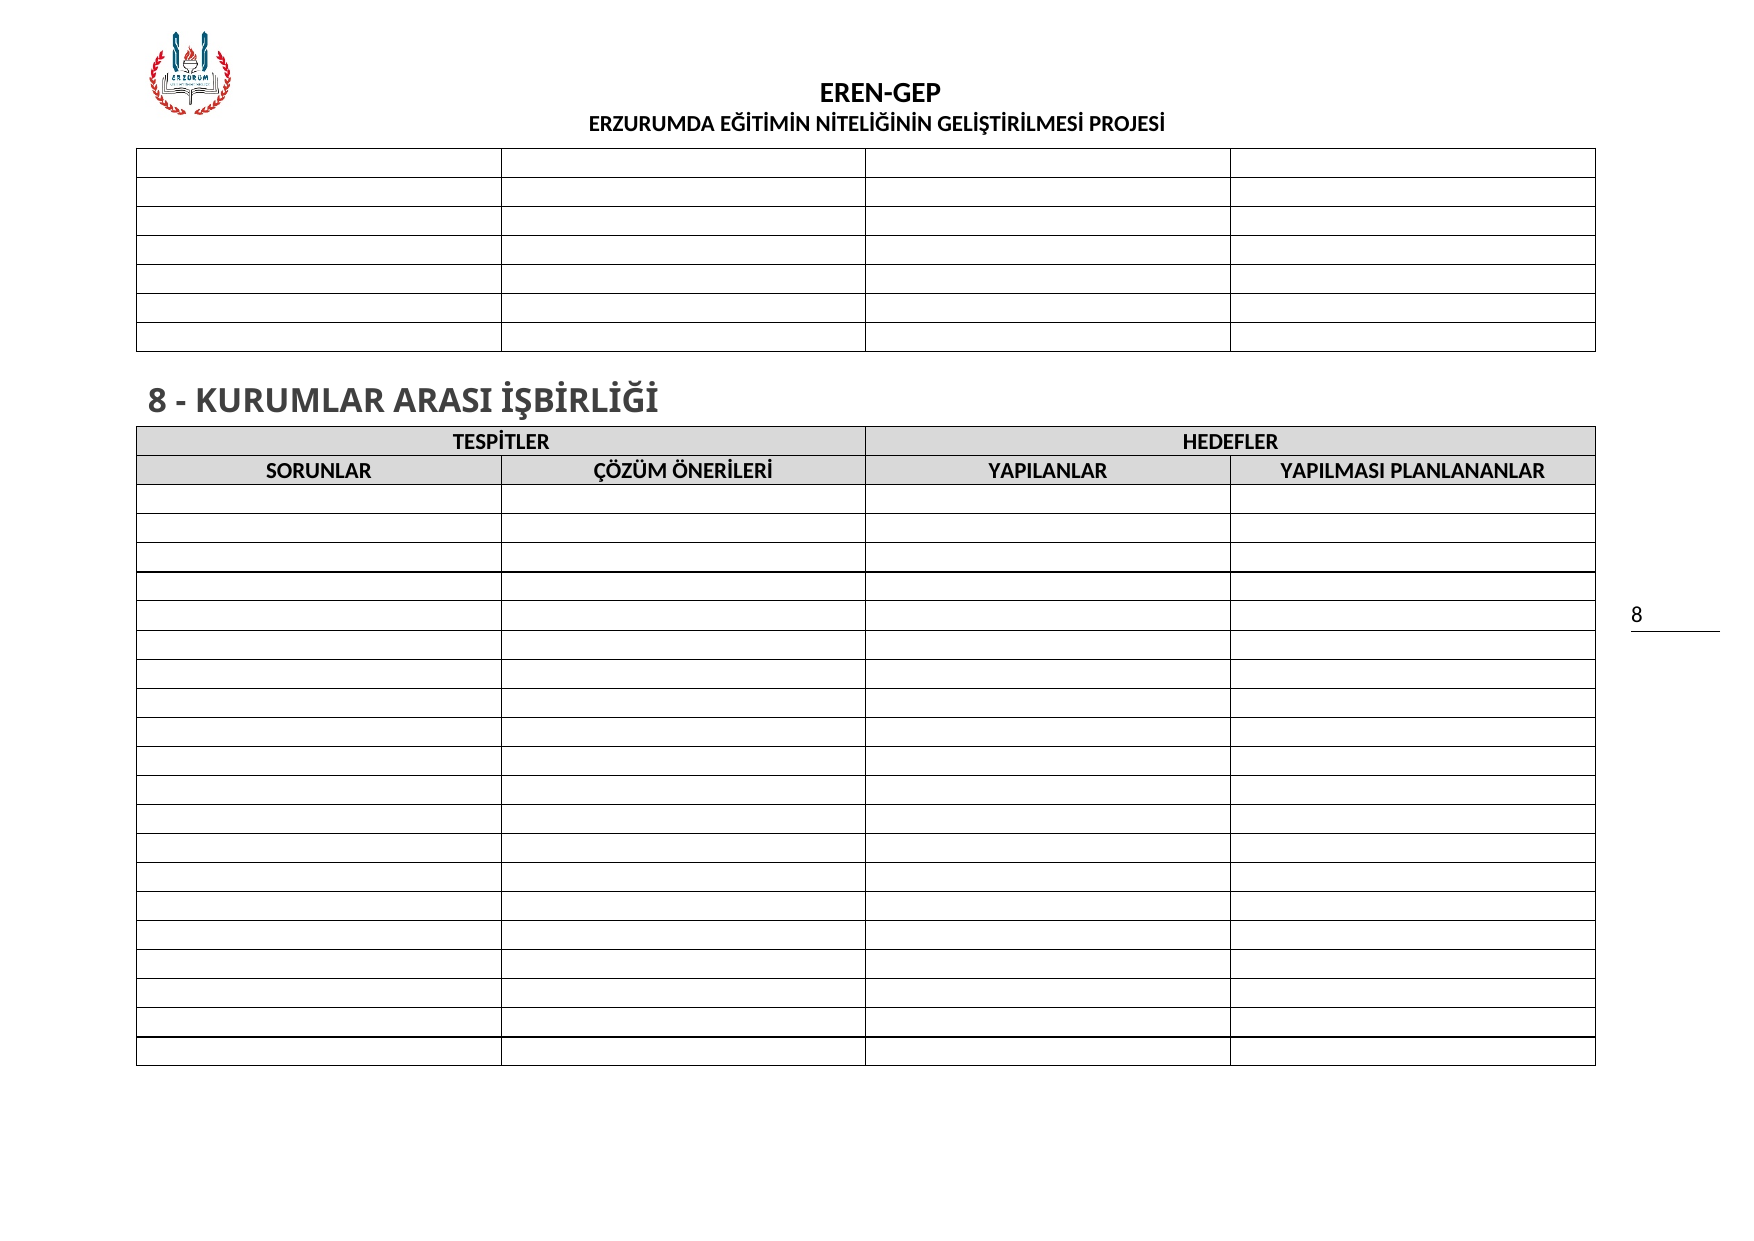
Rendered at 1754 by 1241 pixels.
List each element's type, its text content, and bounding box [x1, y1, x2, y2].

table_cell [1231, 149, 1595, 177]
table_cell [866, 178, 1230, 206]
table_cell [502, 979, 865, 1007]
table_cell [1231, 631, 1595, 658]
table_cell [866, 747, 1230, 775]
table_cell YAPILMASI PLANLANANLAR [1231, 456, 1595, 484]
table_cell [137, 323, 501, 351]
table_cell [137, 718, 501, 746]
table_cell [137, 178, 501, 206]
table_cell [1231, 236, 1595, 264]
table_cell [502, 514, 865, 542]
table_cell [137, 573, 501, 600]
table_cell [866, 573, 1230, 600]
table_cell [1231, 747, 1595, 775]
table_cell [1231, 834, 1595, 862]
table_header TESPİTLER [137, 427, 865, 455]
table_cell [1231, 863, 1595, 891]
table_cell [1231, 892, 1595, 920]
table_cell [866, 236, 1230, 264]
table_cell [1231, 178, 1595, 206]
table_cell [137, 950, 501, 978]
table_cell [1231, 950, 1595, 978]
table_cell [137, 747, 501, 775]
table_header HEDEFLER [866, 427, 1595, 455]
table_cell [137, 265, 501, 293]
table_cell [1231, 689, 1595, 717]
table_cell [866, 294, 1230, 322]
table_cell [137, 485, 501, 513]
table_cell [502, 921, 865, 949]
table_cell [502, 265, 865, 293]
table_cell [1231, 805, 1595, 833]
table_cell [502, 543, 865, 571]
table_cell [502, 485, 865, 513]
table_cell [502, 323, 865, 351]
subtitle 8 - KURUMLAR ARASI İŞBİRLİĞİ [148, 377, 1606, 422]
table_cell [866, 631, 1230, 658]
table_cell [1231, 660, 1595, 688]
table_cell [866, 805, 1230, 833]
table_cell [866, 892, 1230, 920]
table_cell [866, 950, 1230, 978]
table_cell [1231, 265, 1595, 293]
table_cell SORUNLAR [137, 456, 501, 484]
table_cell [137, 776, 501, 804]
table_cell [502, 950, 865, 978]
table_cell [866, 718, 1230, 746]
table_cell [502, 294, 865, 322]
table_cell [866, 863, 1230, 891]
table_cell [1231, 921, 1595, 949]
table_cell [502, 776, 865, 804]
table_cell [866, 543, 1230, 571]
table_cell [137, 601, 501, 629]
table_cell [1231, 514, 1595, 542]
table_cell [866, 979, 1230, 1007]
table_cell [137, 149, 501, 177]
picture [145, 31, 235, 119]
table_cell [1231, 485, 1595, 513]
table_cell [866, 921, 1230, 949]
table_cell [137, 805, 501, 833]
table_cell [137, 689, 501, 717]
table_cell [866, 323, 1230, 351]
table_cell [137, 207, 501, 235]
table_cell [866, 689, 1230, 717]
table_cell [502, 1008, 865, 1036]
table_cell [502, 718, 865, 746]
table_cell [502, 149, 865, 177]
table_cell [866, 207, 1230, 235]
table_cell [137, 921, 501, 949]
table_cell [1231, 1008, 1595, 1036]
table_cell [502, 1038, 865, 1065]
table_cell ÇÖZÜM ÖNERİLERİ [502, 456, 865, 484]
table_cell [1231, 776, 1595, 804]
table_cell [137, 1008, 501, 1036]
table_cell [137, 236, 501, 264]
table_cell [502, 573, 865, 600]
table_cell [1231, 1038, 1595, 1065]
table_cell [1231, 718, 1595, 746]
table_cell [1231, 294, 1595, 322]
table_cell [502, 178, 865, 206]
table_cell [502, 631, 865, 658]
table_cell [1231, 207, 1595, 235]
table_cell [502, 660, 865, 688]
table_cell [502, 805, 865, 833]
table_cell [137, 294, 501, 322]
table_cell [866, 265, 1230, 293]
table_cell [866, 149, 1230, 177]
table_cell [866, 1038, 1230, 1065]
table_cell [1231, 543, 1595, 571]
table_cell [137, 1038, 501, 1065]
table_cell [137, 979, 501, 1007]
table_cell [137, 834, 501, 862]
table_cell [502, 834, 865, 862]
table_cell [1231, 573, 1595, 600]
table_cell [137, 892, 501, 920]
table_cell [866, 1008, 1230, 1036]
table_cell [137, 863, 501, 891]
table_cell [866, 601, 1230, 629]
table_cell [502, 236, 865, 264]
table_cell YAPILANLAR [866, 456, 1230, 484]
table_cell [866, 485, 1230, 513]
table_cell [502, 207, 865, 235]
table_cell [502, 689, 865, 717]
table_cell [502, 863, 865, 891]
table_cell [1231, 979, 1595, 1007]
table_cell [866, 514, 1230, 542]
table_cell [137, 514, 501, 542]
table_cell [502, 892, 865, 920]
table_cell [502, 747, 865, 775]
table_cell [137, 631, 501, 658]
table_cell [1231, 323, 1595, 351]
table_cell [866, 660, 1230, 688]
table_cell [866, 834, 1230, 862]
table_cell [1231, 601, 1595, 629]
table_cell [137, 660, 501, 688]
table_cell [502, 601, 865, 629]
table_cell [866, 776, 1230, 804]
table_cell [137, 543, 501, 571]
